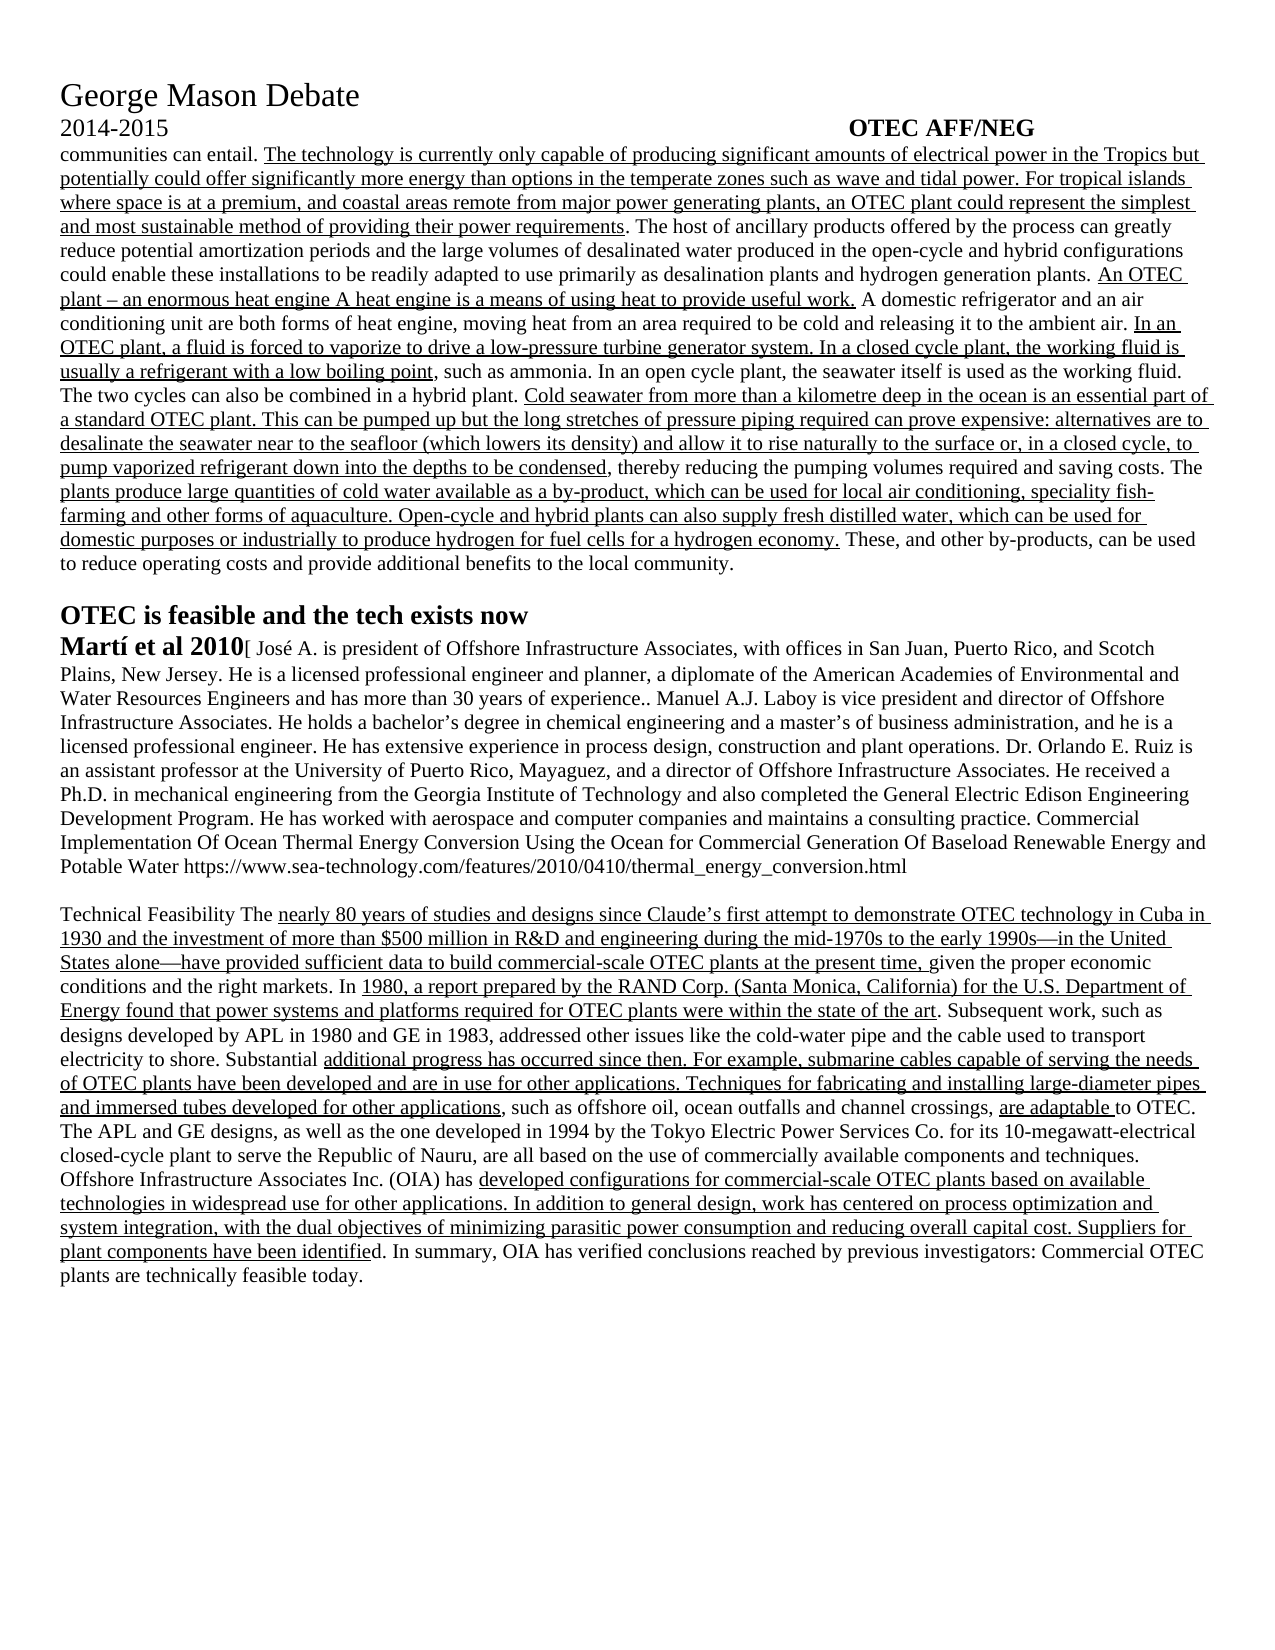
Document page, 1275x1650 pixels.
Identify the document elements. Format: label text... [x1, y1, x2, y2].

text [60, 142, 1215, 575]
text Martí et al 2010[ José A. is president of Offshore Infrastructure Associates, with offices in San Juan, Puerto Rico, and Scotch Plains, New Jersey. He is a licensed professional engineer and planner, a diplomate of the American Academies of Environmental and Water Resources Engineers and has more than 30 years of experience.. Manuel A.J. Laboy is vice president and director of Offshore Infrastructure Associates. He holds a bachelor’s degree in chemical engineering and a master’s of business administration, and he is a licensed professional engineer. He has extensive experience in process design, construction and plant operations. Dr. Orlando E. Ruiz is an assistant professor at the University of Puerto Rico, Mayaguez, and a director of Offshore Infrastructure Associates. He received a Ph.D. in mechanical engineering from the Georgia Institute of Technology and also completed the General Electric Edison Engineering Development Program. He has worked with aerospace and computer companies and maintains a consulting practice. Commercial Implementation Of Ocean Thermal Energy Conversion Using the Ocean for Commercial Generation Of Baseload Renewable Energy and Potable Water https://www.sea-technology.com/features/2010/0410/thermal_energy_conversion.html [60, 630, 1215, 878]
subtitle OTEC is feasible and the tech exists now [60, 599, 1215, 630]
text Technical Feasibility The nearly 80 years of studies and designs since Claude’s first attempt to demonstrate OTEC technology in Cuba in 1930 and the investment of more than $500 million in R&D and engineering during the mid-1970s to the early 1990s—in the United States alone—have provided sufficient data to build commercial-scale OTEC plants at the present time, given the proper economic conditions and the right markets. In 1980, a report prepared by the RAND Corp. (Santa Monica, California) for the U.S. Department of Energy found that power systems and platforms required for OTEC plants were within the state of the art. Subsequent work, such as designs developed by APL in 1980 and GE in 1983, addressed other issues like the cold-water pipe and the cable used to transport electricity to shore. Substantial additional progress has occurred since then. For example, submarine cables capable of serving the needs of OTEC plants have been developed and are in use for other applications. Techniques for fabricating and installing large-diameter pipes and immersed tubes developed for other applications, such as offshore oil, ocean outfalls and channel crossings, are adaptable to OTEC. The APL and GE designs, as well as the one developed in 1994 by the Tokyo Electric Power Services Co. for its 10-megawatt-electrical closed-cycle plant to serve the Republic of Nauru, are all based on the use of commercially available components and techniques. Offshore Infrastructure Associates Inc. (OIA) has developed configurations for commercial-scale OTEC plants based on available technologies in widespread use for other applications. In addition to general design, work has centered on process optimization and system integration, with the dual objectives of minimizing parasitic power consumption and reducing overall capital cost. Suppliers for plant components have been identified. In summary, OIA has verified conclusions reached by previous investigators: Commercial OTEC plants are technically feasible today. [60, 902, 1215, 1287]
